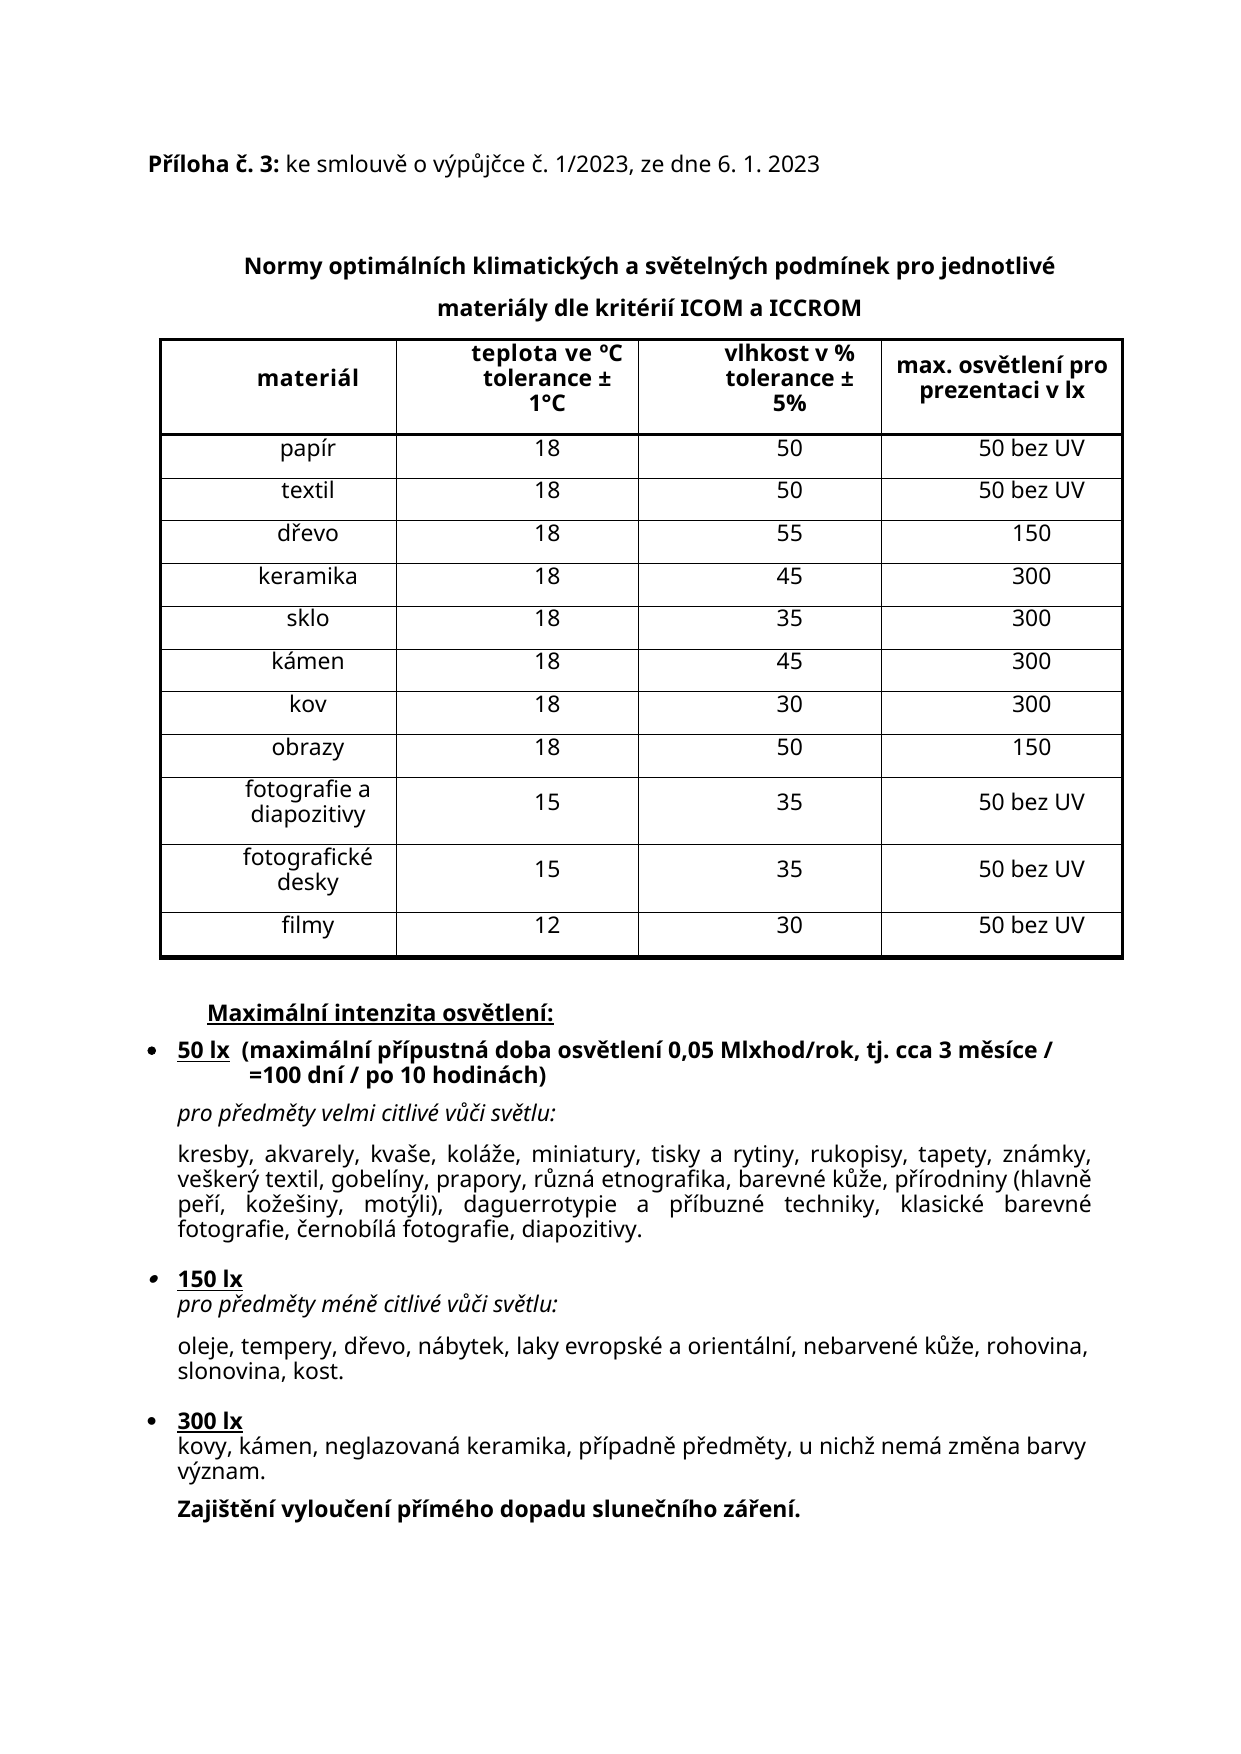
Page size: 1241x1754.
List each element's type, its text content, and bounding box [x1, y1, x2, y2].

text pro předměty velmi citlivé vůči světlu: [177, 1101, 1093, 1126]
table_cell 35 [639, 845, 881, 912]
list 300 lx [148, 1409, 1093, 1434]
table_header vlhkost v % tolerance ± 5% [639, 341, 881, 433]
table_cell 50 [639, 479, 881, 520]
table_cell 300 [882, 692, 1121, 734]
table_cell 15 [397, 778, 638, 844]
table_cell 45 [639, 564, 881, 606]
table_cell obrazy [162, 735, 396, 777]
table_cell 30 [639, 913, 881, 955]
table_cell 300 [882, 564, 1121, 606]
table_cell 30 [639, 692, 881, 734]
table_cell 18 [397, 735, 638, 777]
table_cell 18 [397, 692, 638, 734]
table_cell 35 [639, 778, 881, 844]
text Příloha č. 3: ke smlouvě o výpůjčce č. 1/2023, ze dne 6. 1. 2023 [148, 148, 1093, 179]
text oleje, tempery, dřevo, nábytek, laky evropské a orientální, nebarvené kůže, rohovina, slonovina, kost. [177, 1334, 1093, 1384]
table_cell 50 bez UV [882, 436, 1121, 478]
table_cell 300 [882, 607, 1121, 648]
table_cell fotografické desky [162, 845, 396, 912]
table_header teplota ve ºC tolerance ± 1°C [397, 341, 638, 433]
table_cell 150 [882, 521, 1121, 563]
text kresby, akvarely, kvaše, koláže, miniatury, tisky a rytiny, rukopisy, tapety, známky, veškerý textil, gobelíny, prapory, různá etnografika, barevné kůže, přírodniny (hlavně peří, kožešiny, motýli), daguerrotypie a příbuzné techniky, klasické barevné fotografie, černobílá fotografie, diapozitivy. [177, 1143, 1093, 1243]
text =100 dní / po 10 hodinách) [148, 1064, 1093, 1089]
table_cell keramika [162, 564, 396, 606]
table_cell 50 bez UV [882, 913, 1121, 955]
table_cell 18 [397, 607, 638, 648]
table_cell 50 [639, 735, 881, 777]
table_cell 150 [882, 735, 1121, 777]
table_cell 50 bez UV [882, 479, 1121, 520]
table_cell textil [162, 479, 396, 520]
table_cell kov [162, 692, 396, 734]
table_cell 45 [639, 650, 881, 691]
table_cell 18 [397, 479, 638, 520]
table_cell sklo [162, 607, 396, 648]
table_cell 55 [639, 521, 881, 563]
table_cell 50 bez UV [882, 845, 1121, 912]
table_cell 300 [882, 650, 1121, 691]
table_cell 18 [397, 564, 638, 606]
table_cell 18 [397, 436, 638, 478]
text materiály dle kritérií ICOM a ICCROM [207, 296, 1093, 321]
table_cell 18 [397, 650, 638, 691]
text Maximální intenzita osvětlení: [207, 1001, 1093, 1026]
table_cell 35 [639, 607, 881, 648]
text Zajištění vyloučení přímého dopadu slunečního záření. [177, 1497, 1093, 1522]
table_cell 50 bez UV [882, 778, 1121, 844]
table_cell fotografie a diapozitivy [162, 778, 396, 844]
list 150 lx [148, 1268, 1093, 1293]
table_cell papír [162, 436, 396, 478]
table_cell 50 [639, 436, 881, 478]
table_cell 12 [397, 913, 638, 955]
text kovy, kámen, neglazovaná keramika, případně předměty, u nichž nemá změna barvy význam. [177, 1434, 1093, 1484]
table_cell filmy [162, 913, 396, 955]
text Normy optimálních klimatických a světelných podmínek pro jednotlivé [207, 255, 1093, 280]
table_cell 18 [397, 521, 638, 563]
table_cell dřevo [162, 521, 396, 563]
text pro předměty méně citlivé vůči světlu: [177, 1293, 1093, 1318]
table_header max. osvětlení pro prezentaci v lx [882, 341, 1121, 433]
table_cell kámen [162, 650, 396, 691]
table_cell 15 [397, 845, 638, 912]
list 50 lx (maximální přípustná doba osvětlení 0,05 Mlxhod/rok, tj. cca 3 měsíce / [148, 1039, 1093, 1064]
table_header materiál [162, 341, 396, 433]
